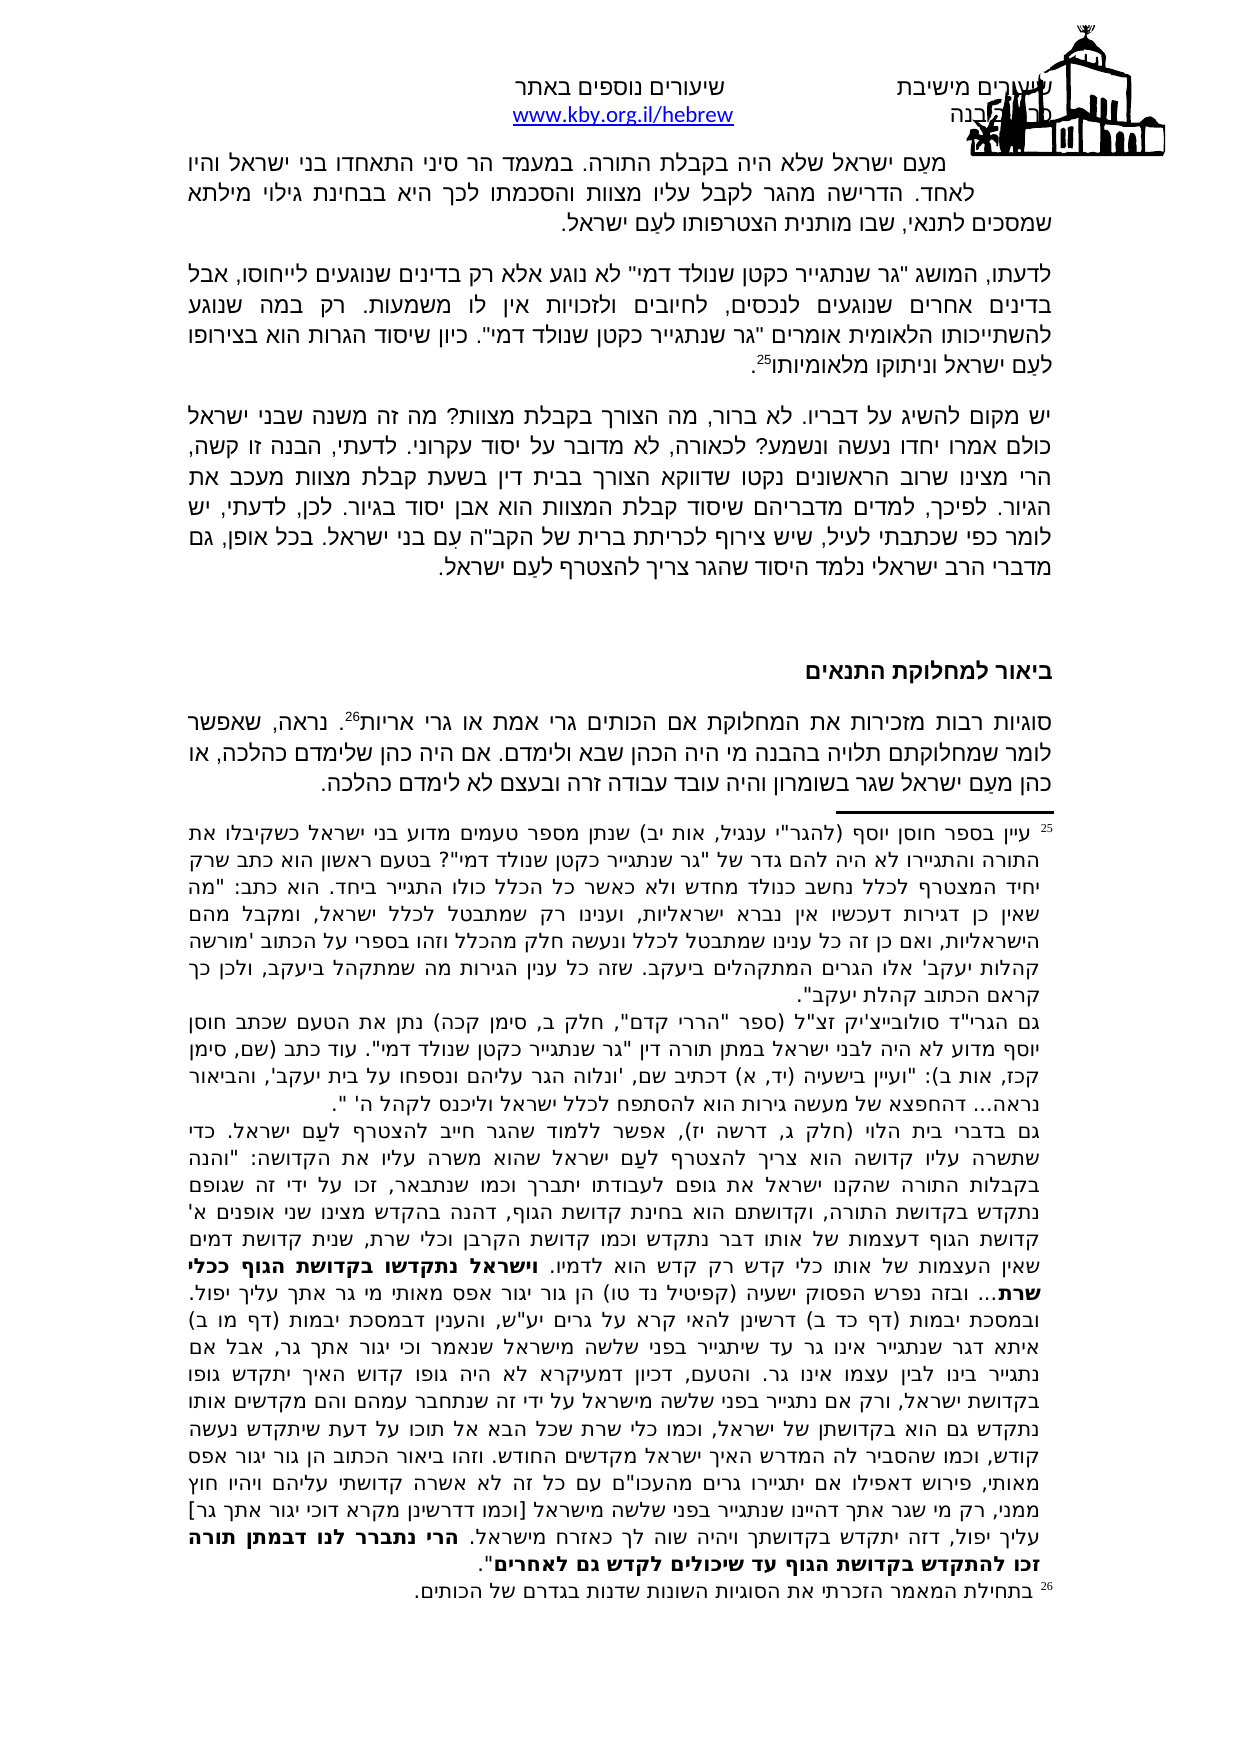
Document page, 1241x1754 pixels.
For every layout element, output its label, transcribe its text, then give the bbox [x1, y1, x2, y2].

text סוגיות רבות מזכירות את המחלוקת אם הכותים גרי אמת או גרי אריות. נראה, שאפשר לומר שמחלוקתם תלויה בהבנה מי היה הכהן שבא ולימדם. אם היה כהן שלימדם כהלכה, או כהן מעַם ישראל שגר בשומרון והיה עובד עבודה זרה ובעצם לא לימדם כהלכה. [187, 709, 1053, 796]
text לדעתו, המושג "גר שנתגייר כקטן שנולד דמי" לא נוגע אלא רק בדינים שנוגעים לייחוסו, אבל בדינים אחרים שנוגעים לנכסים, לחיובים ולזכויות אין לו משמעות. רק במה שנוגע להשתייכותו הלאומית אומרים "גר שנתגייר כקטן שנולד דמי". כיון שיסוד הגרות הוא בצירופו לעַם ישראל וניתוקו מלאומיותו. [187, 261, 1053, 378]
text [187, 150, 1053, 237]
text ביאור למחלוקת התנאים [187, 658, 1053, 684]
text יש מקום להשיג על דבריו. לא ברור, מה הצורך בקבלת מצוות? מה זה משנה שבני ישראל כולם אמרו יחדו נעשה ונשמע? לכאורה, לא מדובר על יסוד עקרוני. לדעתי, הבנה זו קשה, הרי מצינו שרוב הראשונים נקטו שדווקא הצורך בבית דין בשעת קבלת מצוות מעכב את הגיור. לפיכך, למדים מדבריהם שיסוד קבלת המצוות הוא אבן יסוד בגיור. לכן, לדעתי, יש לומר כפי שכתבתי לעיל, שיש צירוף לכריתת ברית של הקב"ה עִם בני ישראל. בכל אופן, גם מדברי הרב ישראלי נלמד היסוד שהגר צריך להצטרף לעַם ישראל. [187, 403, 1053, 581]
